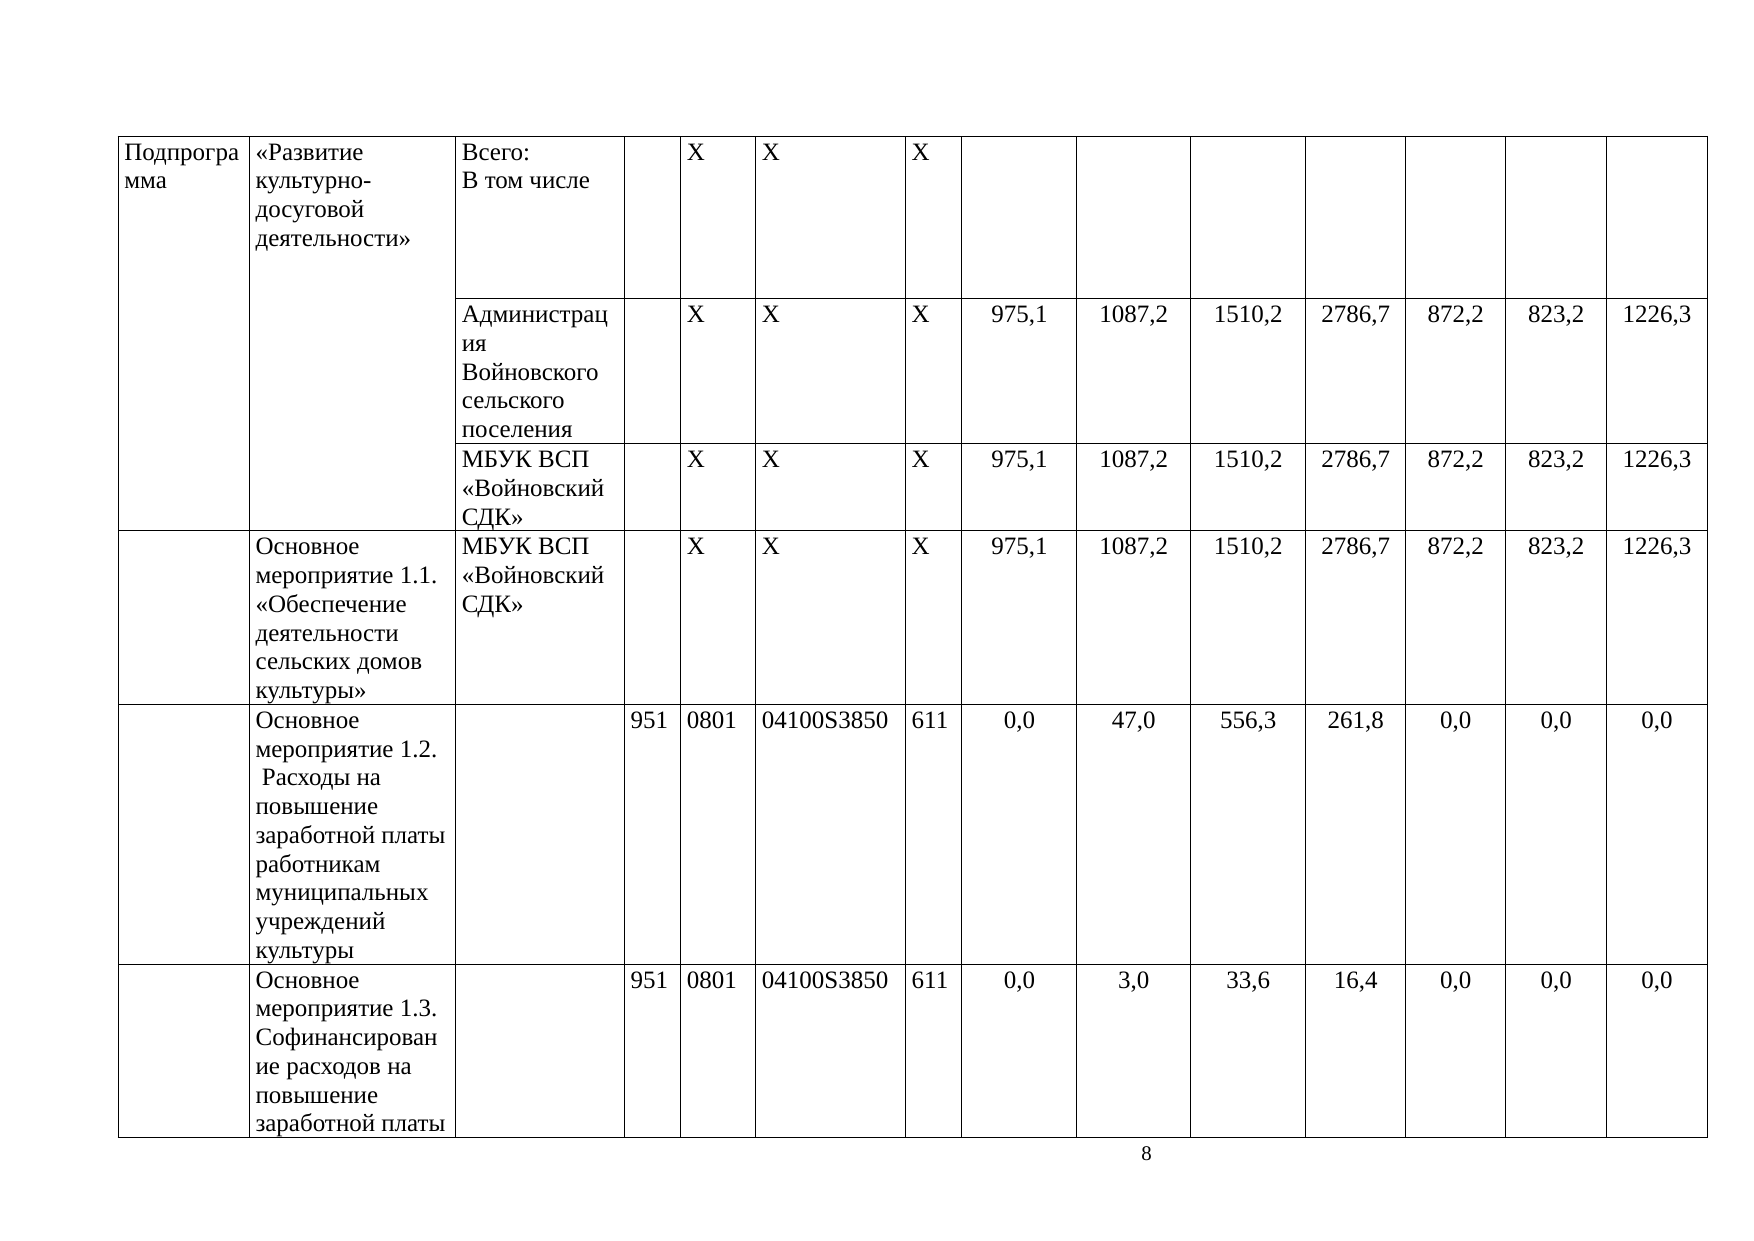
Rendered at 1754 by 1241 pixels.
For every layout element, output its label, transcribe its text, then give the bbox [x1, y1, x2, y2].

table_cell 0,0 [1506, 965, 1606, 1137]
table_cell 0,0 [1406, 705, 1505, 964]
table_cell «Развитие культурно-досуговой деятельности» [250, 137, 455, 530]
table_cell [119, 705, 249, 964]
table_cell МБУК ВСП «Войновский СДК» [456, 444, 624, 530]
table_cell 2786,7 [1306, 444, 1405, 530]
table_cell [1607, 137, 1707, 298]
table_cell 3,0 [1077, 965, 1190, 1137]
table_cell X [906, 299, 961, 443]
table_cell 16,4 [1306, 965, 1405, 1137]
table_cell 33,6 [1191, 965, 1305, 1137]
table_cell 1510,2 [1191, 531, 1305, 704]
table_cell X [906, 444, 961, 530]
table_cell 2786,7 [1306, 531, 1405, 704]
table_cell Подпрограмма [119, 137, 249, 530]
table_cell [456, 705, 624, 964]
table_cell 0,0 [1607, 705, 1707, 964]
table_cell 1510,2 [1191, 299, 1305, 443]
table_cell 823,2 [1506, 299, 1606, 443]
table_cell [962, 137, 1076, 298]
table_cell X [681, 444, 755, 530]
table_cell 0,0 [1406, 965, 1505, 1137]
table_cell 1226,3 [1607, 299, 1707, 443]
table_cell [625, 299, 680, 443]
table_cell X [906, 531, 961, 704]
table_cell X [906, 137, 961, 298]
table_cell 47,0 [1077, 705, 1190, 964]
table_cell 823,2 [1506, 444, 1606, 530]
table_cell 1087,2 [1077, 299, 1190, 443]
table_cell 0,0 [1506, 705, 1606, 964]
table_cell Всего: В том числе [456, 137, 624, 298]
table_cell Основное мероприятие 1.2. Расходы на повышение заработной платы работникам муниципальных учреждений культуры [250, 705, 455, 964]
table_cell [456, 299, 624, 443]
table_cell 0,0 [962, 965, 1076, 1137]
table_cell Основное мероприятие 1.1. «Обеспечение деятельности сельских домов культуры» [250, 531, 455, 704]
table_cell [625, 137, 680, 298]
table_cell 1226,3 [1607, 531, 1707, 704]
table_cell [456, 965, 624, 1137]
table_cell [250, 965, 455, 1137]
table_cell 951 [625, 705, 680, 964]
table_cell [1406, 137, 1505, 298]
table_cell 872,2 [1406, 531, 1505, 704]
table_cell 611 [906, 965, 961, 1137]
table_cell [625, 444, 680, 530]
table_cell [119, 965, 249, 1137]
table_cell 0801 [681, 965, 755, 1137]
table_cell [1506, 137, 1606, 298]
table_cell X [756, 137, 905, 298]
table_cell 872,2 [1406, 299, 1505, 443]
table_cell 1087,2 [1077, 531, 1190, 704]
table_cell X [681, 299, 755, 443]
table_cell [1191, 137, 1305, 298]
table_cell 556,3 [1191, 705, 1305, 964]
table_cell 975,1 [962, 299, 1076, 443]
table_cell 261,8 [1306, 705, 1405, 964]
table_cell [119, 531, 249, 704]
table_cell 04100S3850 [756, 965, 905, 1137]
table_cell 611 [906, 705, 961, 964]
table_cell 1087,2 [1077, 444, 1190, 530]
table_cell [625, 531, 680, 704]
table_cell 1226,3 [1607, 444, 1707, 530]
table_cell 1510,2 [1191, 444, 1305, 530]
table_cell 0,0 [962, 705, 1076, 964]
table_cell [1077, 137, 1190, 298]
table_cell [1306, 137, 1405, 298]
table_cell 975,1 [962, 444, 1076, 530]
table_cell 04100S3850 [756, 705, 905, 964]
table_cell МБУК ВСП «Войновский СДК» [456, 531, 624, 704]
table_cell X [681, 137, 755, 298]
table_cell X [756, 531, 905, 704]
table_cell 823,2 [1506, 531, 1606, 704]
table_cell 951 [625, 965, 680, 1137]
table_cell 0,0 [1607, 965, 1707, 1137]
table_cell X [681, 531, 755, 704]
table_cell 0801 [681, 705, 755, 964]
table_cell 975,1 [962, 531, 1076, 704]
table_cell X [756, 444, 905, 530]
table_cell 872,2 [1406, 444, 1505, 530]
table_cell 2786,7 [1306, 299, 1405, 443]
table_cell X [756, 299, 905, 443]
